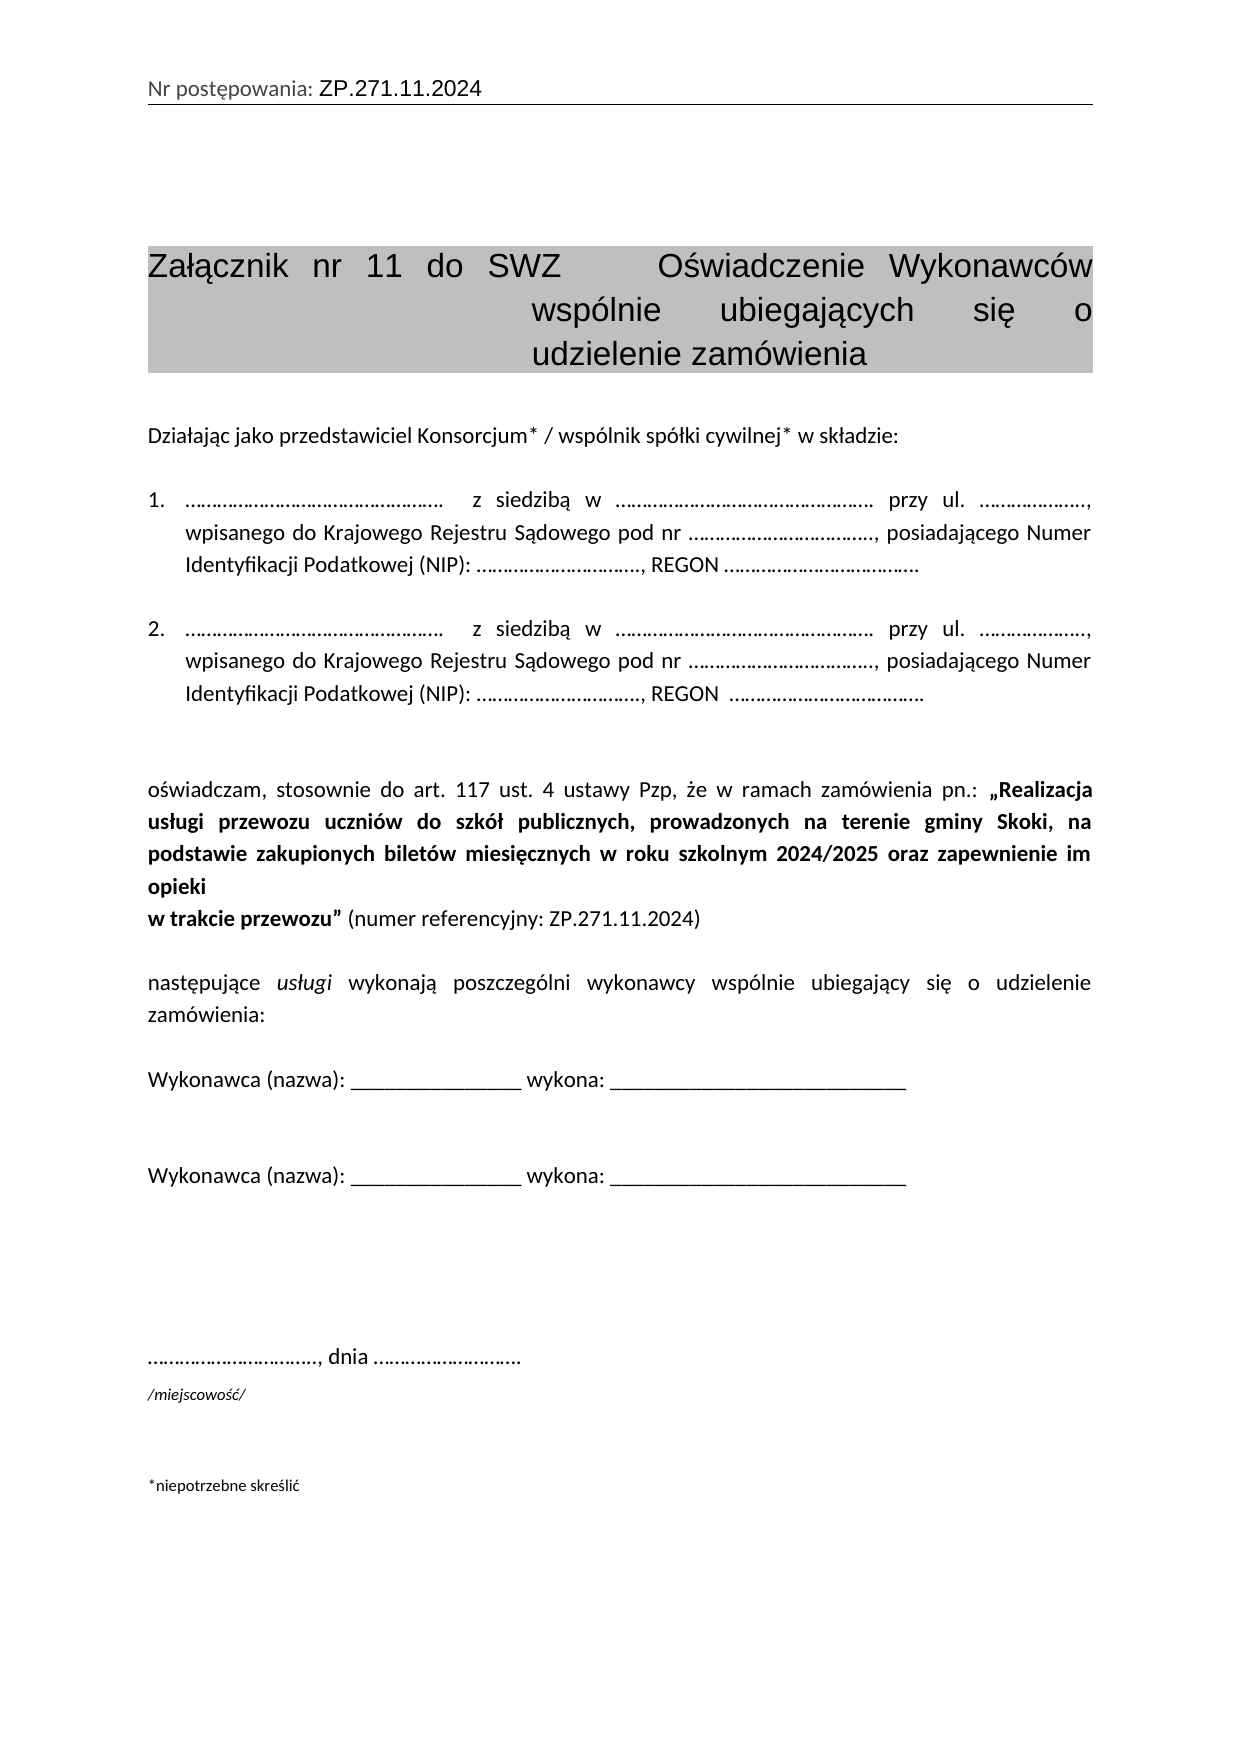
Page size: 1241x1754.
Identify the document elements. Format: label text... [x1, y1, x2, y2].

text Wykonawca (nazwa): _______________ wykona: __________________________ [148, 1161, 1093, 1189]
text oświadczam, stosownie do art. 117 ust. 4 ustawy Pzp, że w ramach zamówienia pn.: „Realizacja usługi przewozu uczniów do szkół publicznych, prowadzonych na terenie gminy Skoki, na podstawie zakupionych biletów miesięcznych w roku szkolnym 2024/2025 oraz zapewnienie im opieki w trakcie przewozu” (numer referencyjny: ZP.271.11.2024) [148, 775, 1093, 932]
text Wykonawca (nazwa): _______________ wykona: __________________________ [148, 1065, 1093, 1093]
text następujące usługi wykonają poszczególni wykonawcy wspólnie ubiegający się o udzielenie zamówienia: [148, 968, 1093, 1028]
list …………………………………………. z siedzibą w …………………………………………. przy ul. ……………….., wpisanego do Krajowego Rejestru Sądowego pod nr …………………………….., posiadającego Numer Identyfikacji Podatkowej (NIP): …………………………., REGON ………………………………. [148, 614, 1093, 707]
text Załącznik nr 11 do SWZ Oświadczenie Wykonawców wspólnie ubiegających się o udzielenie zamówienia [148, 246, 1093, 373]
text /miejscowość/ [148, 1384, 1196, 1404]
text Działając jako przedstawiciel Konsorcjum* / wspólnik spółki cywilnej* w składzie: [148, 421, 1093, 449]
list …………………………………………. z siedzibą w …………………………………………. przy ul. ……………….., wpisanego do Krajowego Rejestru Sądowego pod nr …………………………….., posiadającego Numer Identyfikacji Podatkowej (NIP): …………………………., REGON ………………………………. [148, 486, 1093, 578]
text ………………………….., dnia ………………………. [148, 1342, 1196, 1370]
text *niepotrzebne skreślić [148, 1475, 1196, 1496]
